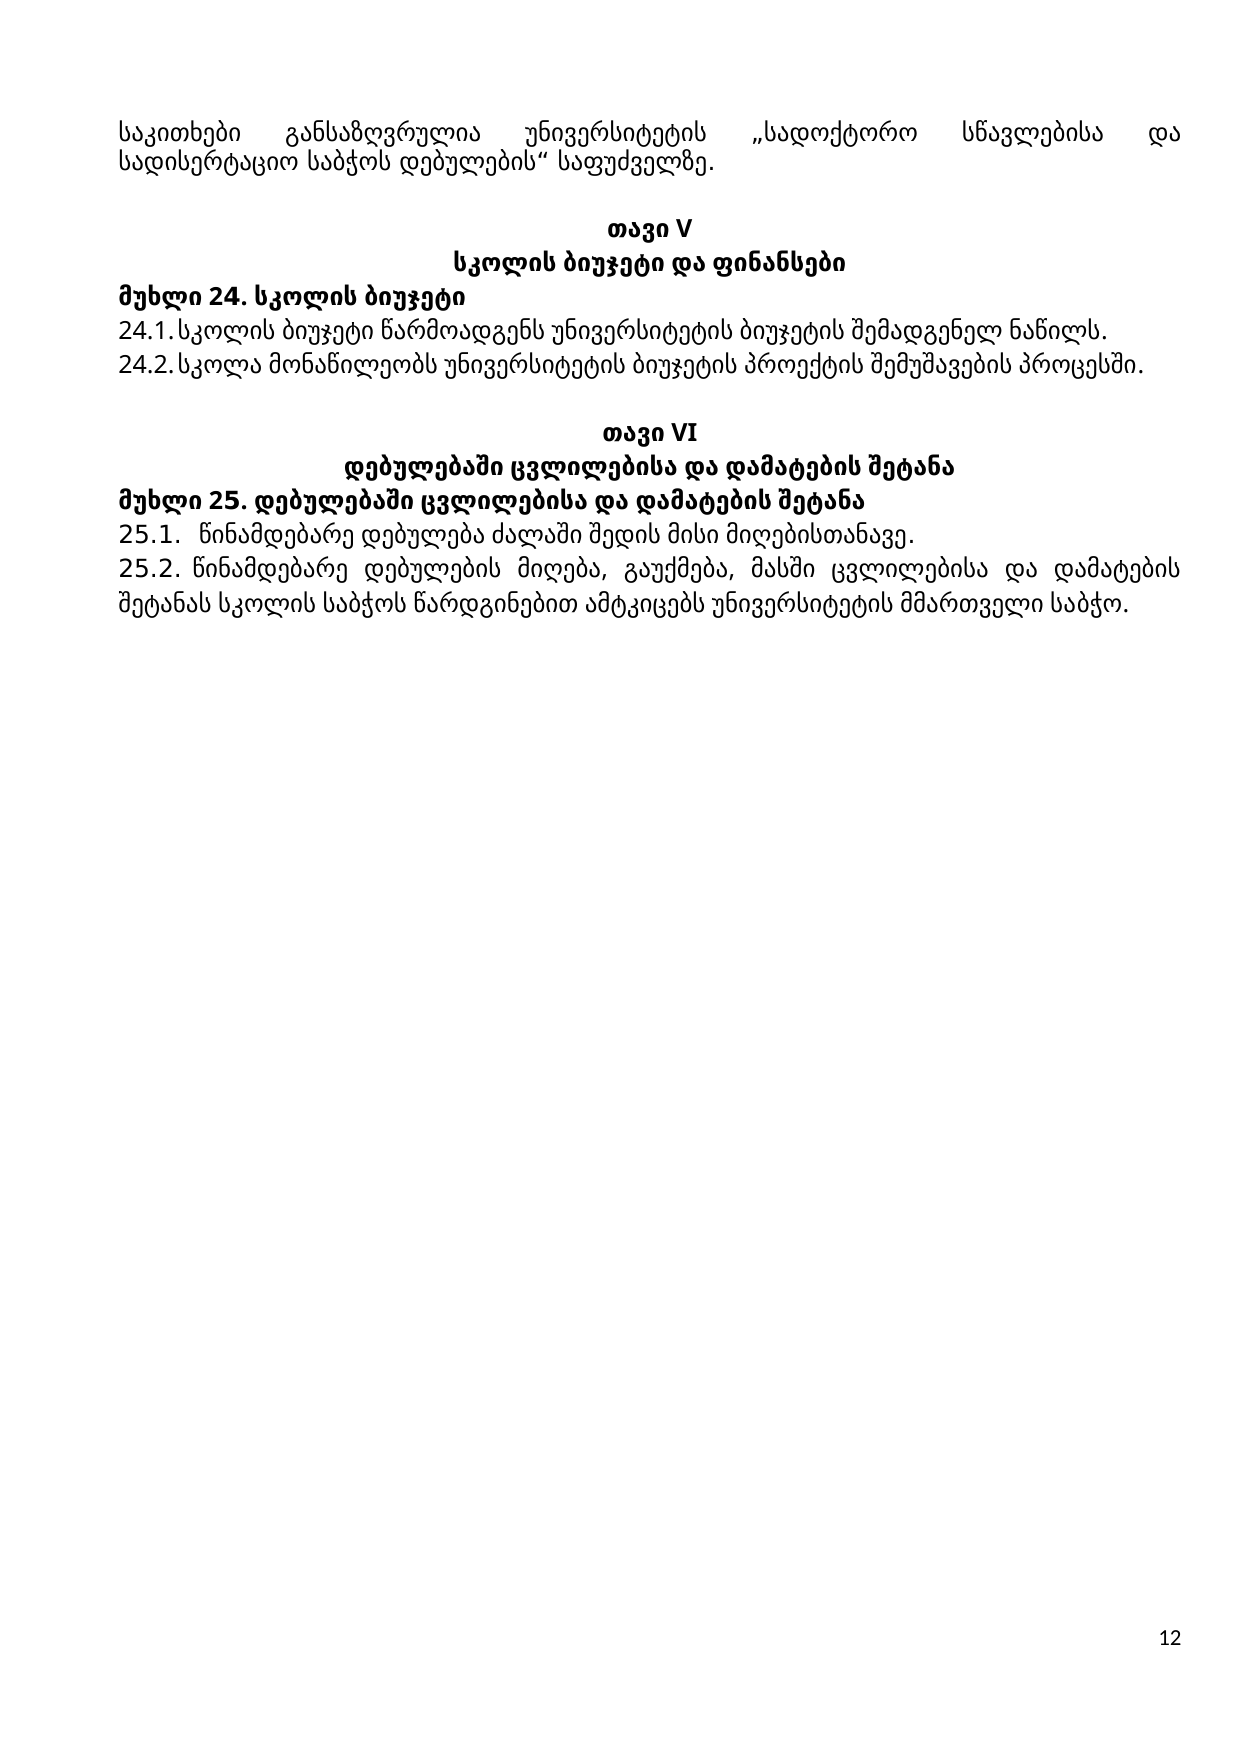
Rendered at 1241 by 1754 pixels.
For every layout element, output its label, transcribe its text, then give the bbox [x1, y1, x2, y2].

subtitle თავი V [118, 211, 1181, 244]
list წინამდებარე დებულება ძალაში შედის მისი მიღებისთანავე. [118, 517, 1181, 551]
list სკოლის ბიუჯეტი წარმოადგენს უნივერსიტეტის ბიუჯეტის შემადგენელ ნაწილს. [118, 313, 1181, 347]
subtitle სკოლის ბიუჯეტი და ფინანსები [118, 244, 1181, 279]
subtitle მუხლი 25. დებულებაში ცვლილებისა და დამატების შეტანა [118, 483, 1181, 517]
subtitle თავი VI [118, 415, 1181, 449]
list სკოლა მონაწილეობს უნივერსიტეტის ბიუჯეტის პროექტის შემუშავების პროცესში. [118, 347, 1181, 381]
list წინამდებარე დებულების მიღება, გაუქმება, მასში ცვლილებისა და დამატების შეტანას სკოლის საბჭოს წარდგინებით ამტკიცებს უნივერსიტეტის მმართველი საბჭო. [118, 551, 1181, 619]
subtitle მუხლი 24. სკოლის ბიუჯეტი [118, 279, 1181, 313]
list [118, 118, 1181, 176]
subtitle დებულებაში ცვლილებისა და დამატების შეტანა [118, 449, 1181, 483]
